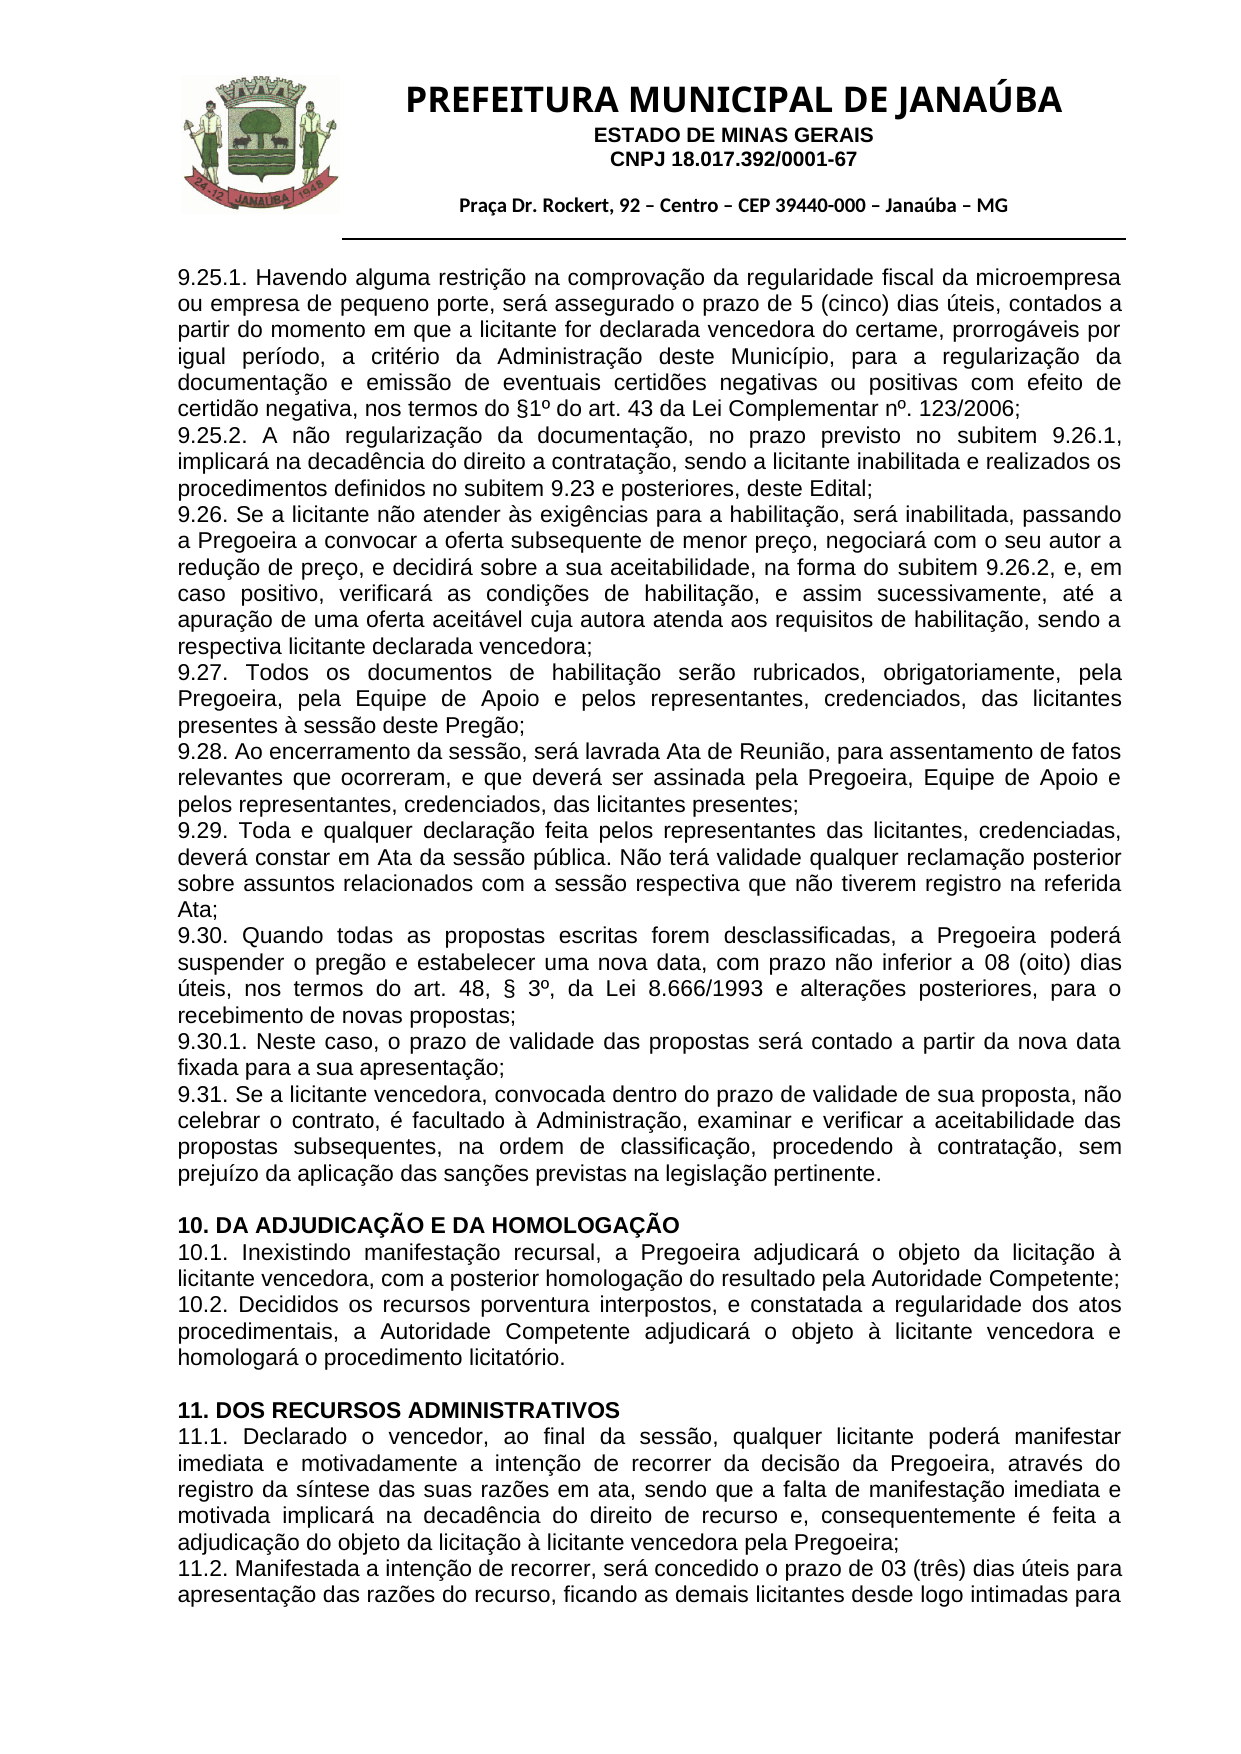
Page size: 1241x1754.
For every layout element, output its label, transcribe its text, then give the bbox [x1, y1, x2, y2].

text 11. DOS RECURSOS ADMINISTRATIVOS [177, 1397, 1122, 1423]
text 9.25.2. A não regularização da documentação, no prazo previsto no subitem 9.26.1, implicará na decadência do direito a contratação, sendo a licitante inabilitada e realizados os procedimentos definidos no subitem 9.23 e posteriores, deste Edital; [177, 422, 1122, 501]
text 10.1. Inexistindo manifestação recursal, a Pregoeira adjudicará o objeto da licitação à licitante vencedora, com a posterior homologação do resultado pela Autoridade Competente; [177, 1239, 1122, 1291]
text 9.30.1. Neste caso, o prazo de validade das propostas será contado a partir da nova data fixada para a sua apresentação; [177, 1028, 1122, 1081]
text 9.27. Todos os documentos de habilitação serão rubricados, obrigatoriamente, pela Pregoeira, pela Equipe de Apoio e pelos representantes, credenciados, das licitantes presentes à sessão deste Pregão; [177, 659, 1122, 738]
text 9.30. Quando todas as propostas escritas forem desclassificadas, a Pregoeira poderá suspender o pregão e estabelecer uma nova data, com prazo não inferior a 08 (oito) dias úteis, nos termos do art. 48, § 3º, da Lei 8.666/1993 e alterações posteriores, para o recebimento de novas propostas; [177, 922, 1122, 1028]
text 9.26. Se a licitante não atender às exigências para a habilitação, será inabilitada, passando a Pregoeira a convocar a oferta subsequente de menor preço, negociará com o seu autor a redução de preço, e decidirá sobre a sua aceitabilidade, na forma do subitem 9.26.2, e, em caso positivo, verificará as condições de habilitação, e assim sucessivamente, até a apuração de uma oferta aceitável cuja autora atenda aos requisitos de habilitação, sendo a respectiva licitante declarada vencedora; [177, 501, 1122, 659]
text 10.2. Decididos os recursos porventura interpostos, e constatada a regularidade dos atos procedimentais, a Autoridade Competente adjudicará o objeto à licitante vencedora e homologará o procedimento licitatório. [177, 1291, 1122, 1371]
text 9.25.1. Havendo alguma restrição na comprovação da regularidade fiscal da microempresa ou empresa de pequeno porte, será assegurado o prazo de 5 (cinco) dias úteis, contados a partir do momento em que a licitante for declarada vencedora do certame, prorrogáveis por igual período, a critério da Administração deste Município, para a regularização da documentação e emissão de eventuais certidões negativas ou positivas com efeito de certidão negativa, nos termos do §1º do art. 43 da Lei Complementar nº. 123/2006; [177, 264, 1122, 422]
text 9.29. Toda e qualquer declaração feita pelos representantes das licitantes, credenciadas, deverá constar em Ata da sessão pública. Não terá validade qualquer reclamação posterior sobre assuntos relacionados com a sessão respectiva que não tiverem registro na referida Ata; [177, 817, 1122, 922]
text 10. DA ADJUDICAÇÃO E DA HOMOLOGAÇÃO [177, 1212, 1122, 1239]
text 9.28. Ao encerramento da sessão, será lavrada Ata de Reunião, para assentamento de fatos relevantes que ocorreram, e que deverá ser assinada pela Pregoeira, Equipe de Apoio e pelos representantes, credenciados, das licitantes presentes; [177, 738, 1122, 817]
picture [180, 75, 341, 214]
text 9.31. Se a licitante vencedora, convocada dentro do prazo de validade de sua proposta, não celebrar o contrato, é facultado à Administração, examinar e verificar a aceitabilidade das propostas subsequentes, na ordem de classificação, procedendo à contratação, sem prejuízo da aplicação das sanções previstas na legislação pertinente. [177, 1081, 1122, 1186]
text 11.1. Declarado o vencedor, ao final da sessão, qualquer licitante poderá manifestar imediata e motivadamente a intenção de recorrer da decisão da Pregoeira, através do registro da síntese das suas razões em ata, sendo que a falta de manifestação imediata e motivada implicará na decadência do direito de recurso e, consequentemente é feita a adjudicação do objeto da licitação à licitante vencedora pela Pregoeira; [177, 1423, 1122, 1555]
